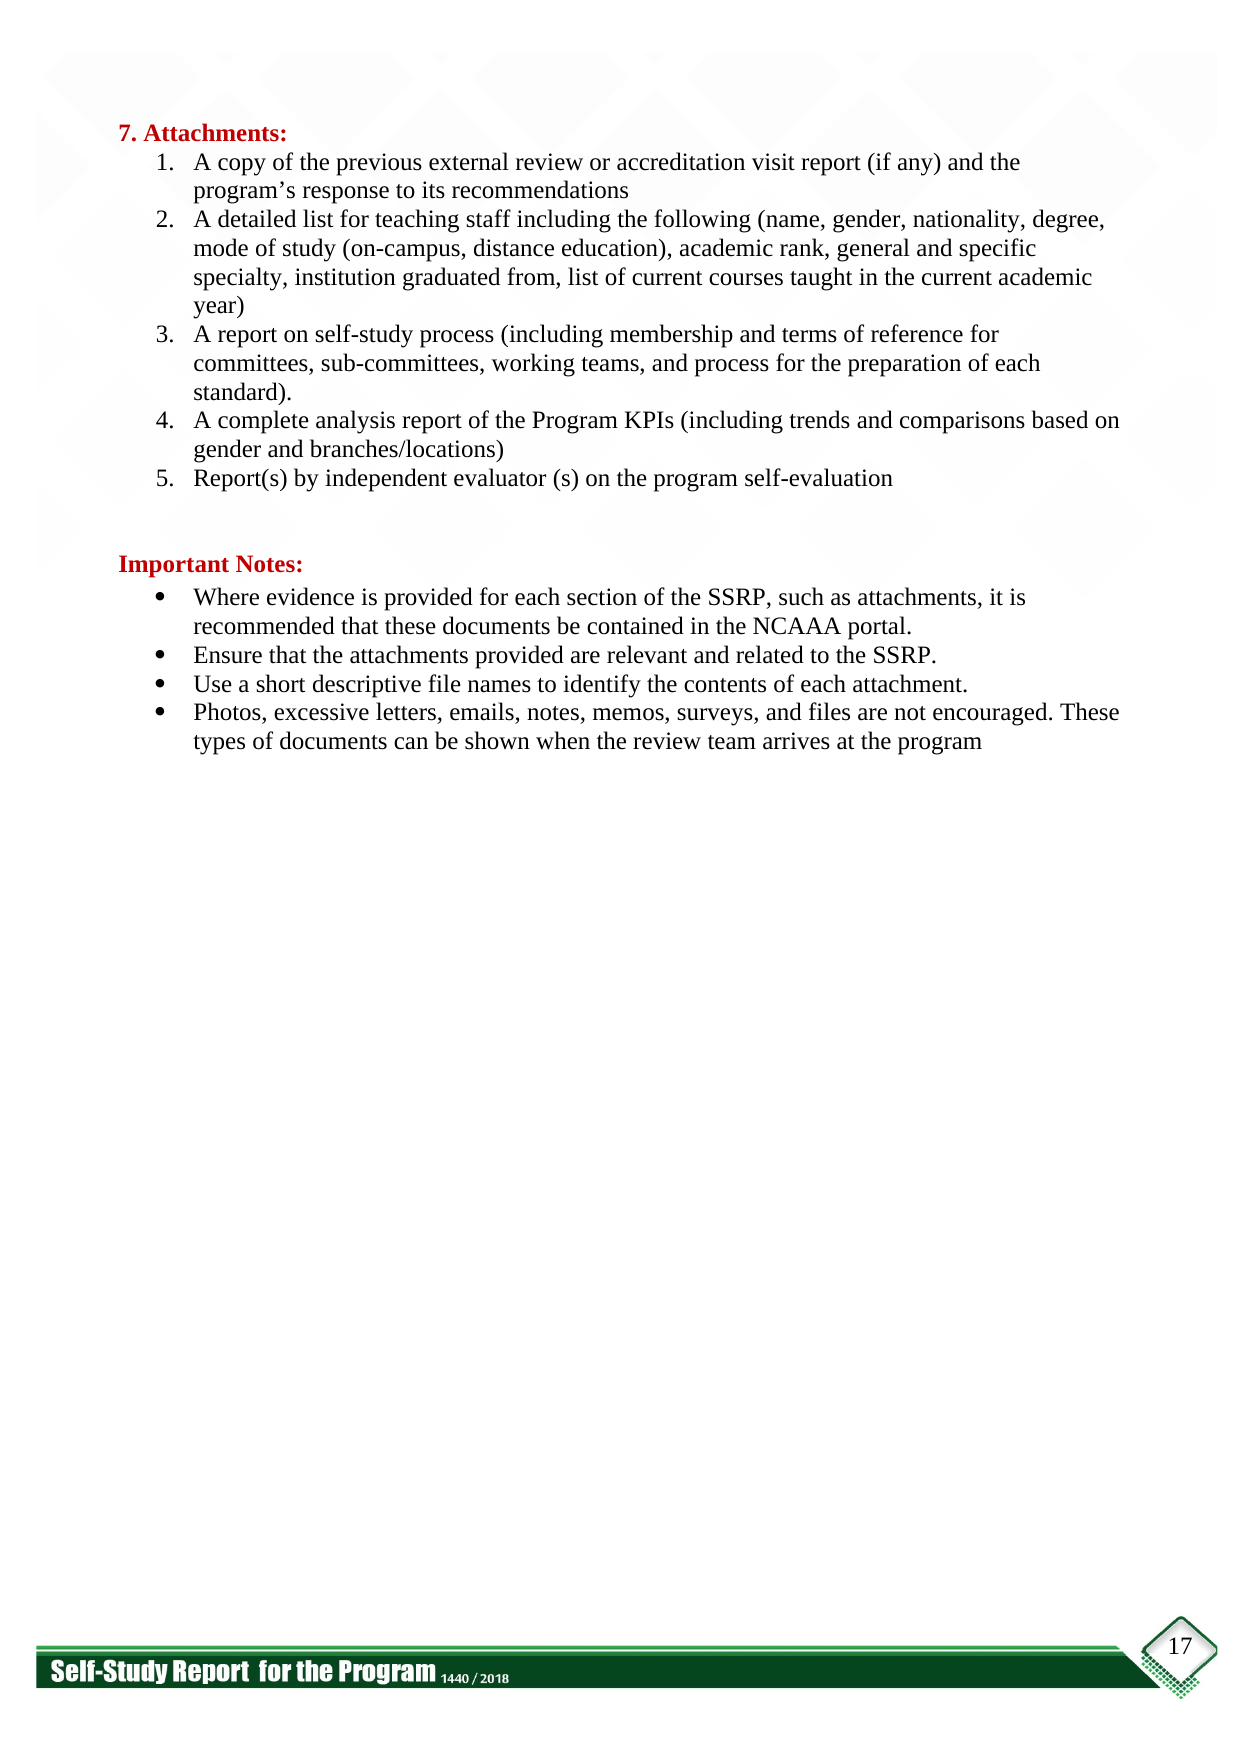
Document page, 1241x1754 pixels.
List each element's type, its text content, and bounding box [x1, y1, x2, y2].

subtitle Report(s) by independent evaluator (s) on the program self-evaluation [156, 463, 1122, 492]
subtitle Use a short descriptive file names to identify the contents of each attachment. [156, 669, 1122, 697]
subtitle A copy of the previous external review or accreditation visit report (if any) and the program’s response to its recommendations [156, 147, 1122, 204]
subtitle A report on self-study process (including membership and terms of reference for committees, sub-committees, working teams, and process for the preparation of each standard). [156, 319, 1122, 406]
subtitle Important Notes: [118, 549, 1118, 578]
subtitle A detailed list for teaching staff including the following (name, gender, nationality, degree, mode of study (on-campus, distance education), academic rank, general and specific specialty, institution graduated from, list of current courses taught in the current academic year) [156, 204, 1122, 319]
subtitle Ensure that the attachments provided are relevant and related to the SSRP. [156, 640, 1122, 669]
subtitle Photos, excessive letters, emails, notes, memos, surveys, and files are not encouraged. These types of documents can be shown when the review team arrives at the program [156, 697, 1122, 755]
subtitle A complete analysis report of the Program KPIs (including trends and comparisons based on gender and branches/locations) [156, 406, 1122, 463]
subtitle Where evidence is provided for each section of the SSRP, such as attachments, it is recommended that these documents be contained in the NCAAA portal. [156, 582, 1122, 640]
subtitle 7. Attachments: [118, 118, 1122, 147]
picture [36, 53, 1218, 1699]
